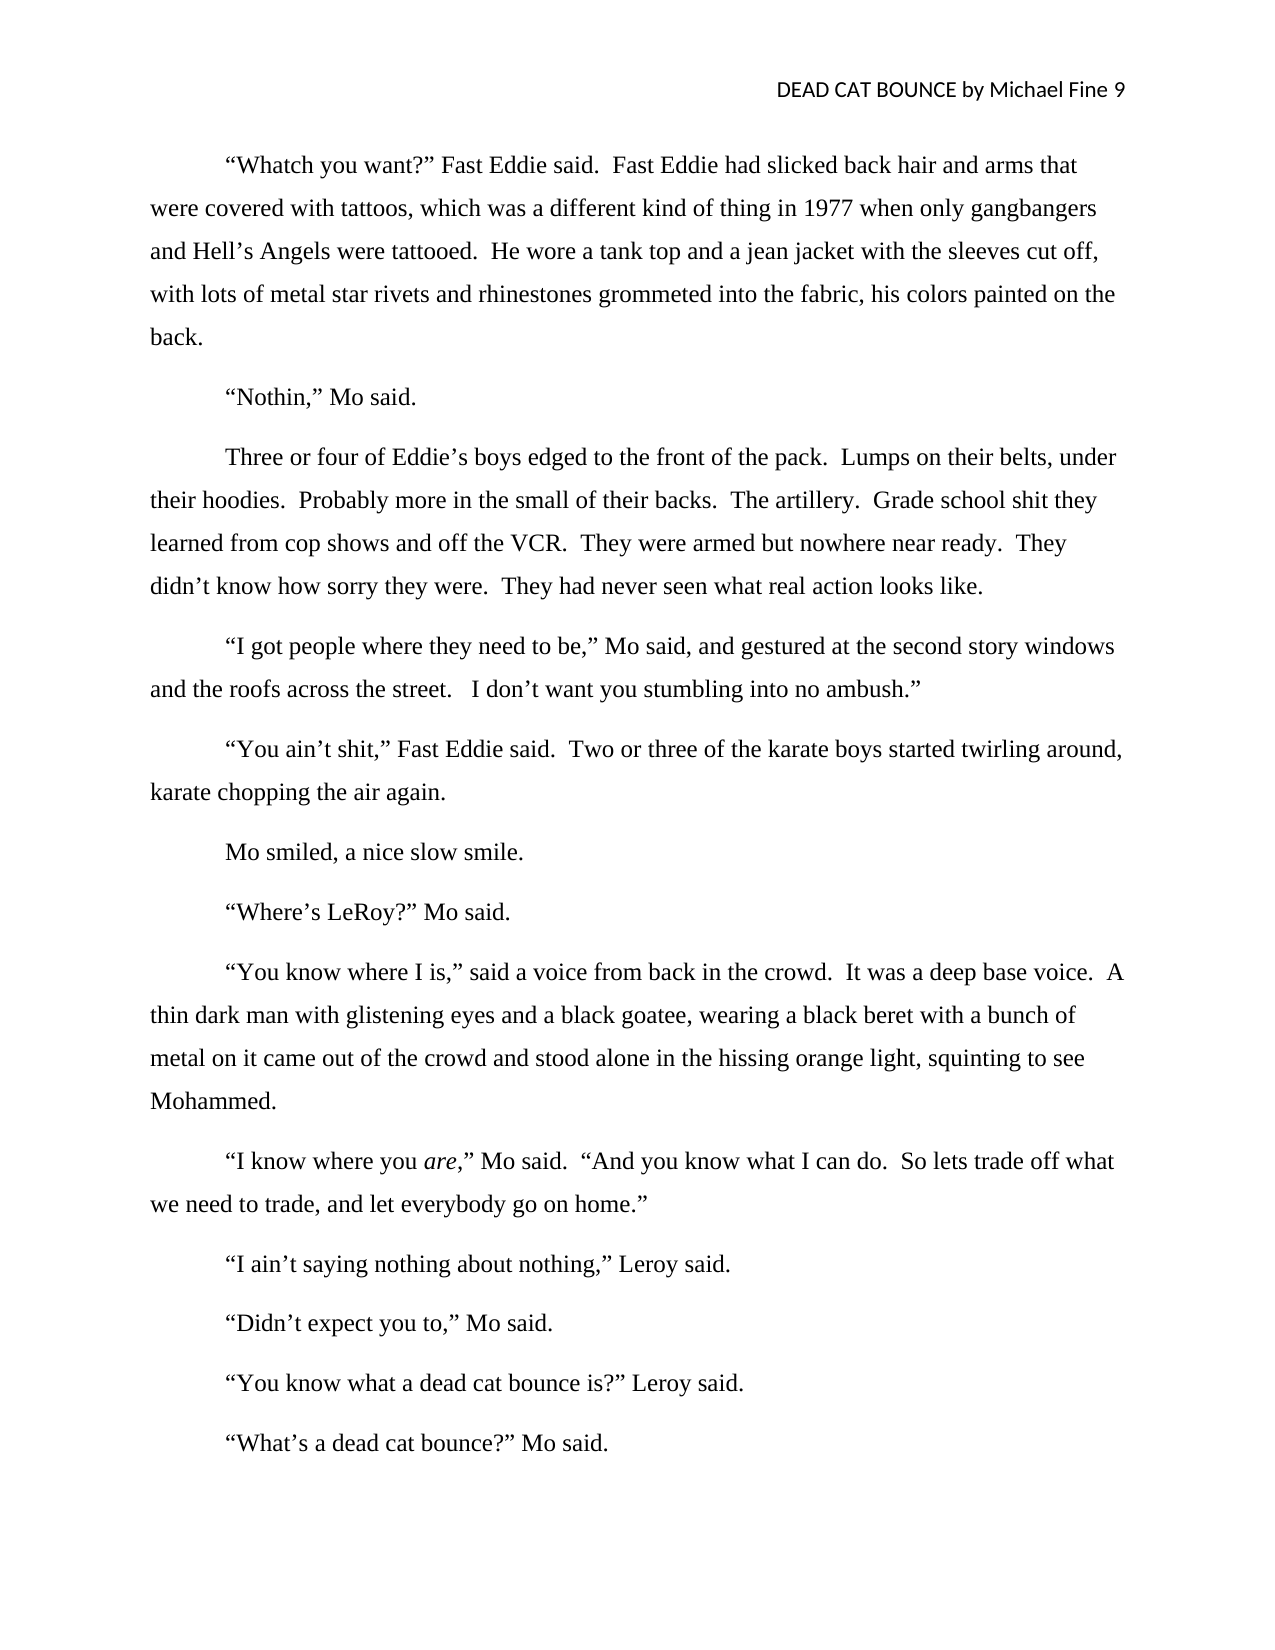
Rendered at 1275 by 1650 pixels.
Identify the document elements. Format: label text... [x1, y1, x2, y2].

text “I got people where they need to be,” Mo said, and gestured at the second story windows and the roofs across the street. I don’t want you stumbling into no ambush.” [150, 631, 1125, 703]
text Three or four of Eddie’s boys edged to the front of the pack. Lumps on their belts, under their hoodies. Probably more in the small of their backs. The artillery. Grade school shit they learned from cop shows and off the VCR. They were armed but nowhere near ready. They didn’t know how sorry they were. They had never seen what real action looks like. [150, 442, 1125, 600]
text “Whatch you want?” Fast Eddie said. Fast Eddie had slicked back hair and arms that were covered with tattoos, which was a different kind of thing in 1977 when only gangbangers and Hell’s Angels were tattooed. He wore a tank top and a jean jacket with the sleeves cut off, with lots of metal star rivets and rhinestones grommeted into the fabric, his colors painted on the back. [150, 150, 1125, 351]
text “You ain’t shit,” Fast Eddie said. Two or three of the karate boys started twirling around, karate chopping the air again. [150, 734, 1125, 806]
text “Where’s LeRoy?” Mo said. [150, 897, 1125, 926]
text “What’s a dead cat bounce?” Mo said. [150, 1428, 1125, 1457]
text “You know what a dead cat bounce is?” Leroy said. [150, 1368, 1125, 1397]
text “You know where I is,” said a voice from back in the crowd. It was a deep base voice. A thin dark man with glistening eyes and a black goatee, wearing a black beret with a bunch of metal on it came out of the crowd and stood alone in the hissing orange light, squinting to see Mohammed. [150, 957, 1125, 1115]
text “I ain’t saying nothing about nothing,” Leroy said. [150, 1249, 1125, 1277]
text Mo smiled, a nice slow smile. [150, 837, 1125, 866]
text “Nothin,” Mo said. [150, 382, 1125, 411]
text “I know where you are,” Mo said. “And you know what I can do. So lets trade off what we need to trade, and let everybody go on home.” [150, 1146, 1125, 1218]
text “Didn’t expect you to,” Mo said. [150, 1308, 1125, 1337]
